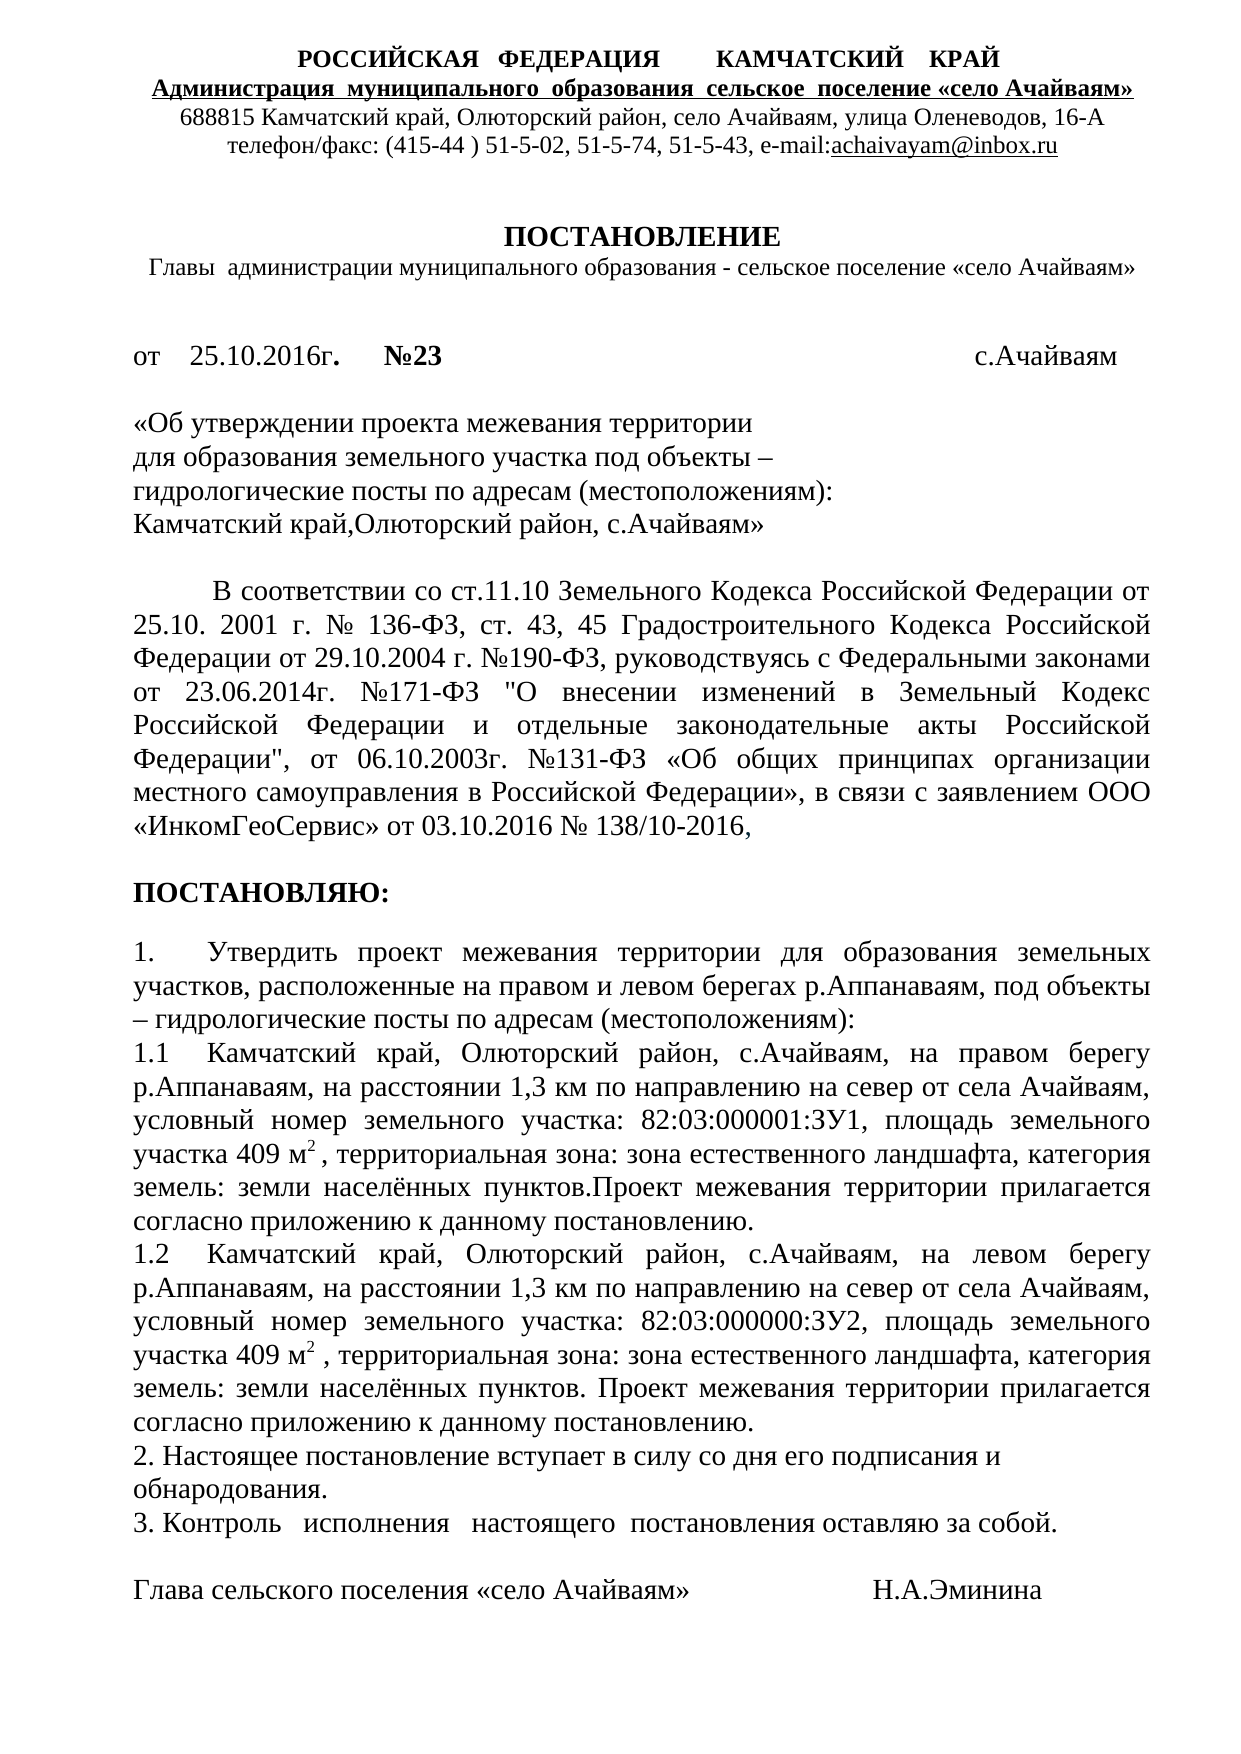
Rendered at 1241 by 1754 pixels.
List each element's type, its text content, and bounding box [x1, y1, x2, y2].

text 688815 Камчатский край, Олюторский район, село Ачайваям, улица Оленеводов, 16-А телефон/факс: (415-44 ) 51-5-02, 51-5-74, 51-5-43, e-mail:achaivayam@inbox.ru [133, 102, 1152, 159]
text ПОСТАНОВЛЕНИЕ [133, 219, 1152, 252]
text В соответствии со ст.11.10 Земельного Кодекса Российской Федерации от 25.10. 2001 г. № 136-ФЗ, ст. 43, 45 Градостроительного Кодекса Российской Федерации от 29.10.2004 г. №190-ФЗ, руководствуясь с Федеральными законами от 23.06.2014г. №171-ФЗ "О внесении изменений в Земельный Кодекс Российской Федерации и отдельные законодательные акты Российской Федерации", от 06.10.2003г. №131-ФЗ «Об общих принципах организации местного самоуправления в Российской Федерации», в связи с заявлением ООО «ИнкомГеоСервис» от 03.10.2016 № 138/10-2016, [133, 573, 1152, 842]
list Камчатский край, Олюторский район, с.Ачайваям, на левом берегу р.Аппанаваям, на расстоянии 1,3 км по направлению на север от села Ачайваям, условный номер земельного участка: 82:03:000000:ЗУ2, площадь земельного участка 409 м2 , территориальная зона: зона естественного ландшафта, категория земель: земли населённых пунктов. Проект межевания территории прилагается согласно приложению к данному постановлению. [133, 1236, 1152, 1438]
text Главы администрации муниципального образования - сельское поселение «село Ачайваям» [133, 252, 1152, 281]
text Глава сельского поселения «село Ачайваям» Н.А.Эминина [133, 1572, 1152, 1605]
text 3. Контроль исполнения настоящего постановления оставляю за собой. [133, 1505, 1152, 1538]
text от 25.10.2016г. №23 с.Ачайваям [133, 338, 1152, 372]
text ПОСТАНОВЛЯЮ: [133, 875, 1152, 909]
text РОССИЙСКАЯ ФЕДЕРАЦИЯ КАМЧАТСКИЙ КРАЙ Администрация муниципального образования сельское поселение «село Ачайваям» [133, 44, 1152, 102]
text «Об утверждении проекта межевания территории [133, 406, 1152, 439]
text Камчатский край,Олюторский район, с.Ачайваям» [133, 506, 1152, 540]
list Утвердить проект межевания территории для образования земельных участков, расположенные на правом и левом берегах р.Аппанаваям, под объекты – гидрологические посты по адресам (местоположениям): [133, 934, 1152, 1035]
text для образования земельного участка под объекты – гидрологические посты по адресам (местоположениям): [133, 439, 1152, 506]
list Камчатский край, Олюторский район, с.Ачайваям, на правом берегу р.Аппанаваям, на расстоянии 1,3 км по направлению на север от села Ачайваям, условный номер земельного участка: 82:03:000001:ЗУ1, площадь земельного участка 409 м2 , территориальная зона: зона естественного ландшафта, категория земель: земли населённых пунктов.Проект межевания территории прилагается согласно приложению к данному постановлению. [133, 1035, 1152, 1236]
text 2. Настоящее постановление вступает в силу со дня его подписания и обнародования. [133, 1438, 1152, 1505]
